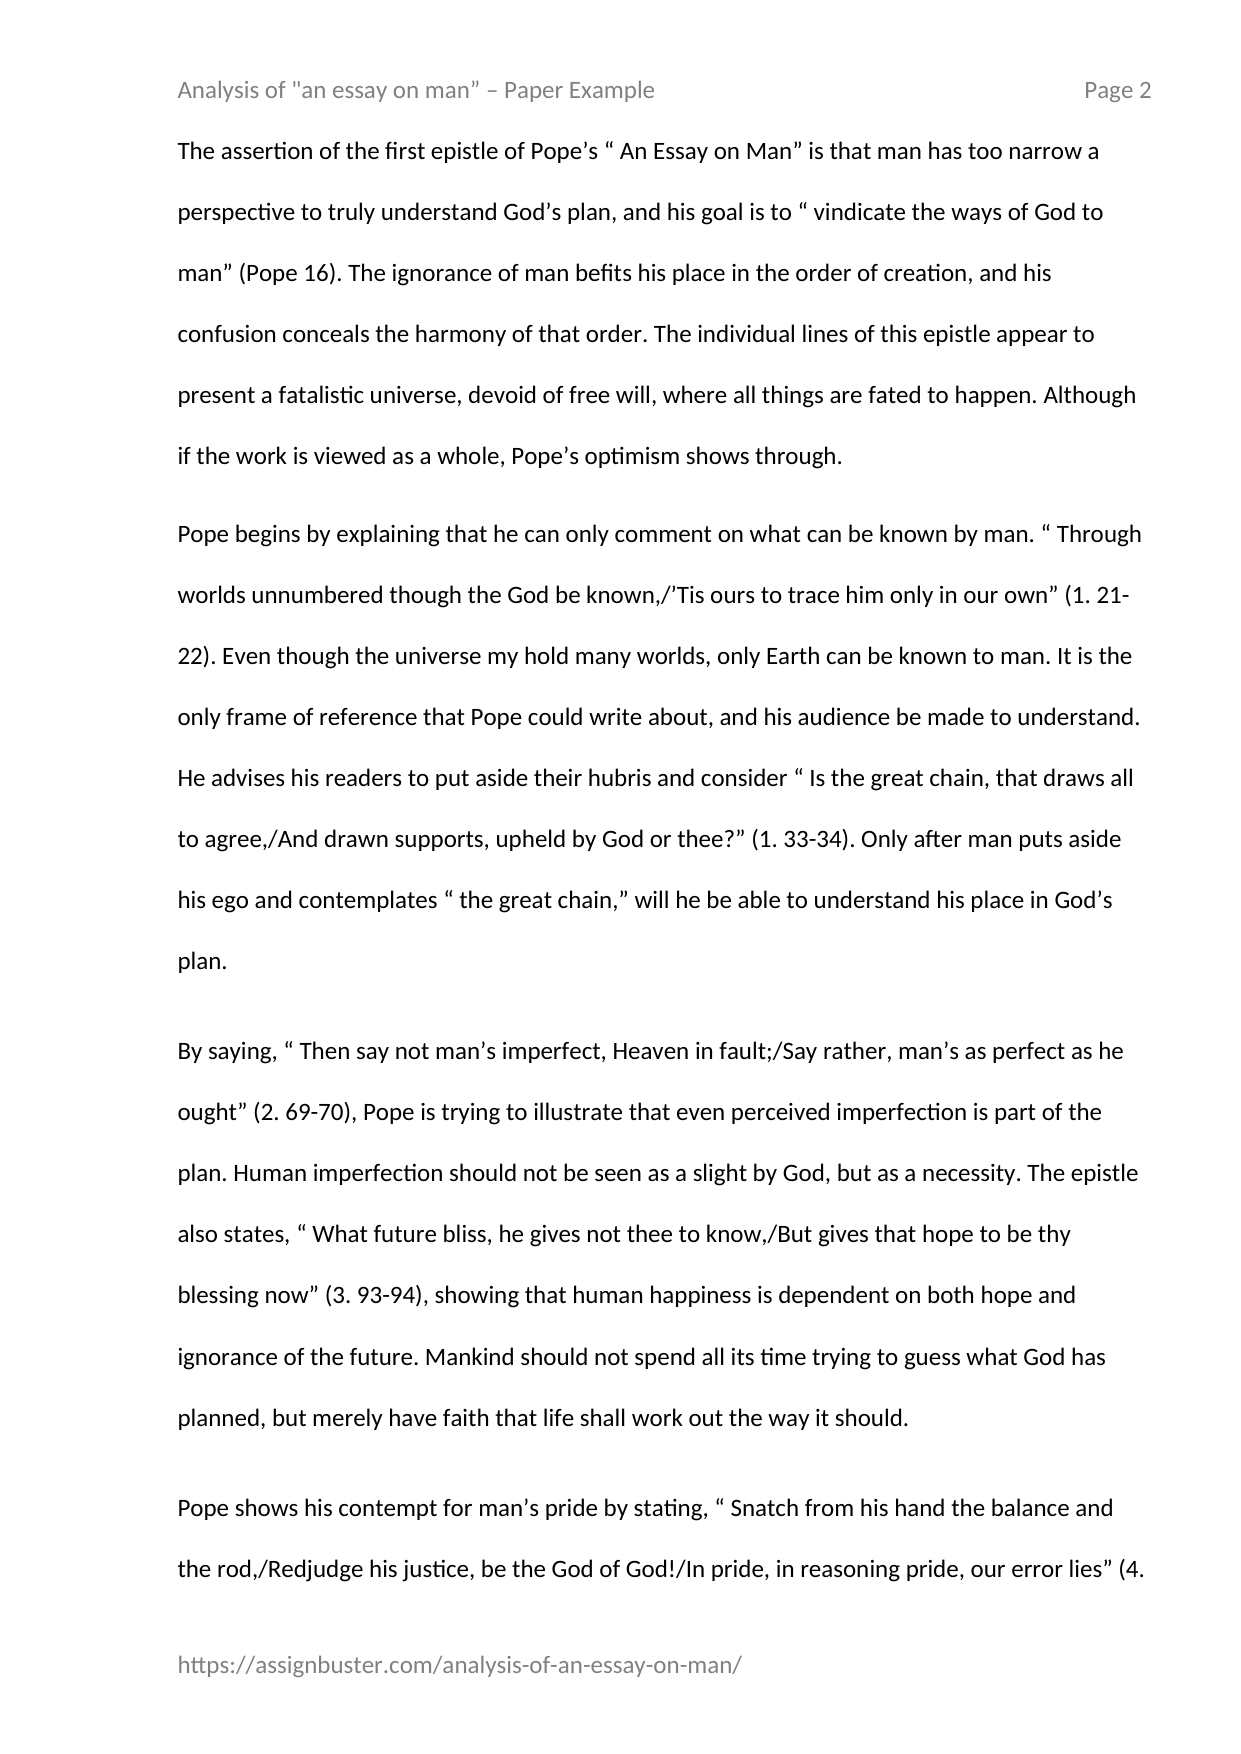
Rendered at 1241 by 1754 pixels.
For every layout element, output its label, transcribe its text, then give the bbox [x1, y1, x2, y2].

text The assertion of the first epistle of Pope’s “ An Essay on Man” is that man has too narrow a perspective to truly understand God’s plan, and his goal is to “ vindicate the ways of God to man” (Pope 16). The ignorance of man befits his place in the order of creation, and his confusion conceals the harmony of that order. The individual lines of this epistle appear to present a fatalistic universe, devoid of free will, where all things are fated to happen. Although if the work is viewed as a whole, Pope’s optimism shows through. [177, 135, 1152, 471]
text By saying, “ Then say not man’s imperfect, Heaven in fault;/Say rather, man’s as perfect as he ought” (2. 69-70), Pope is trying to illustrate that even perceived imperfection is part of the plan. Human imperfection should not be seen as a slight by God, but as a necessity. The epistle also states, “ What future bliss, he gives not thee to know,/But gives that hope to be thy blessing now” (3. 93-94), showing that human happiness is dependent on both hope and ignorance of the future. Mankind should not spend all its time trying to guess what God has planned, but merely have faith that life shall work out the way it should. [177, 1036, 1152, 1432]
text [177, 1492, 1152, 1584]
text Pope begins by explaining that he can only comment on what can be known by man. “ Through worlds unnumbered though the God be known,/’Tis ours to trace him only in our own” (1. 21-22). Even though the universe my hold many worlds, only Earth can be known to man. It is the only frame of reference that Pope could write about, and his audience be made to understand. He advises his readers to put aside their hubris and consider “ Is the great chain, that draws all to agree,/And drawn supports, upheld by God or thee?” (1. 33-34). Only after man puts aside his ego and contemplates “ the great chain,” will he be able to understand his place in God’s plan. [177, 518, 1152, 976]
